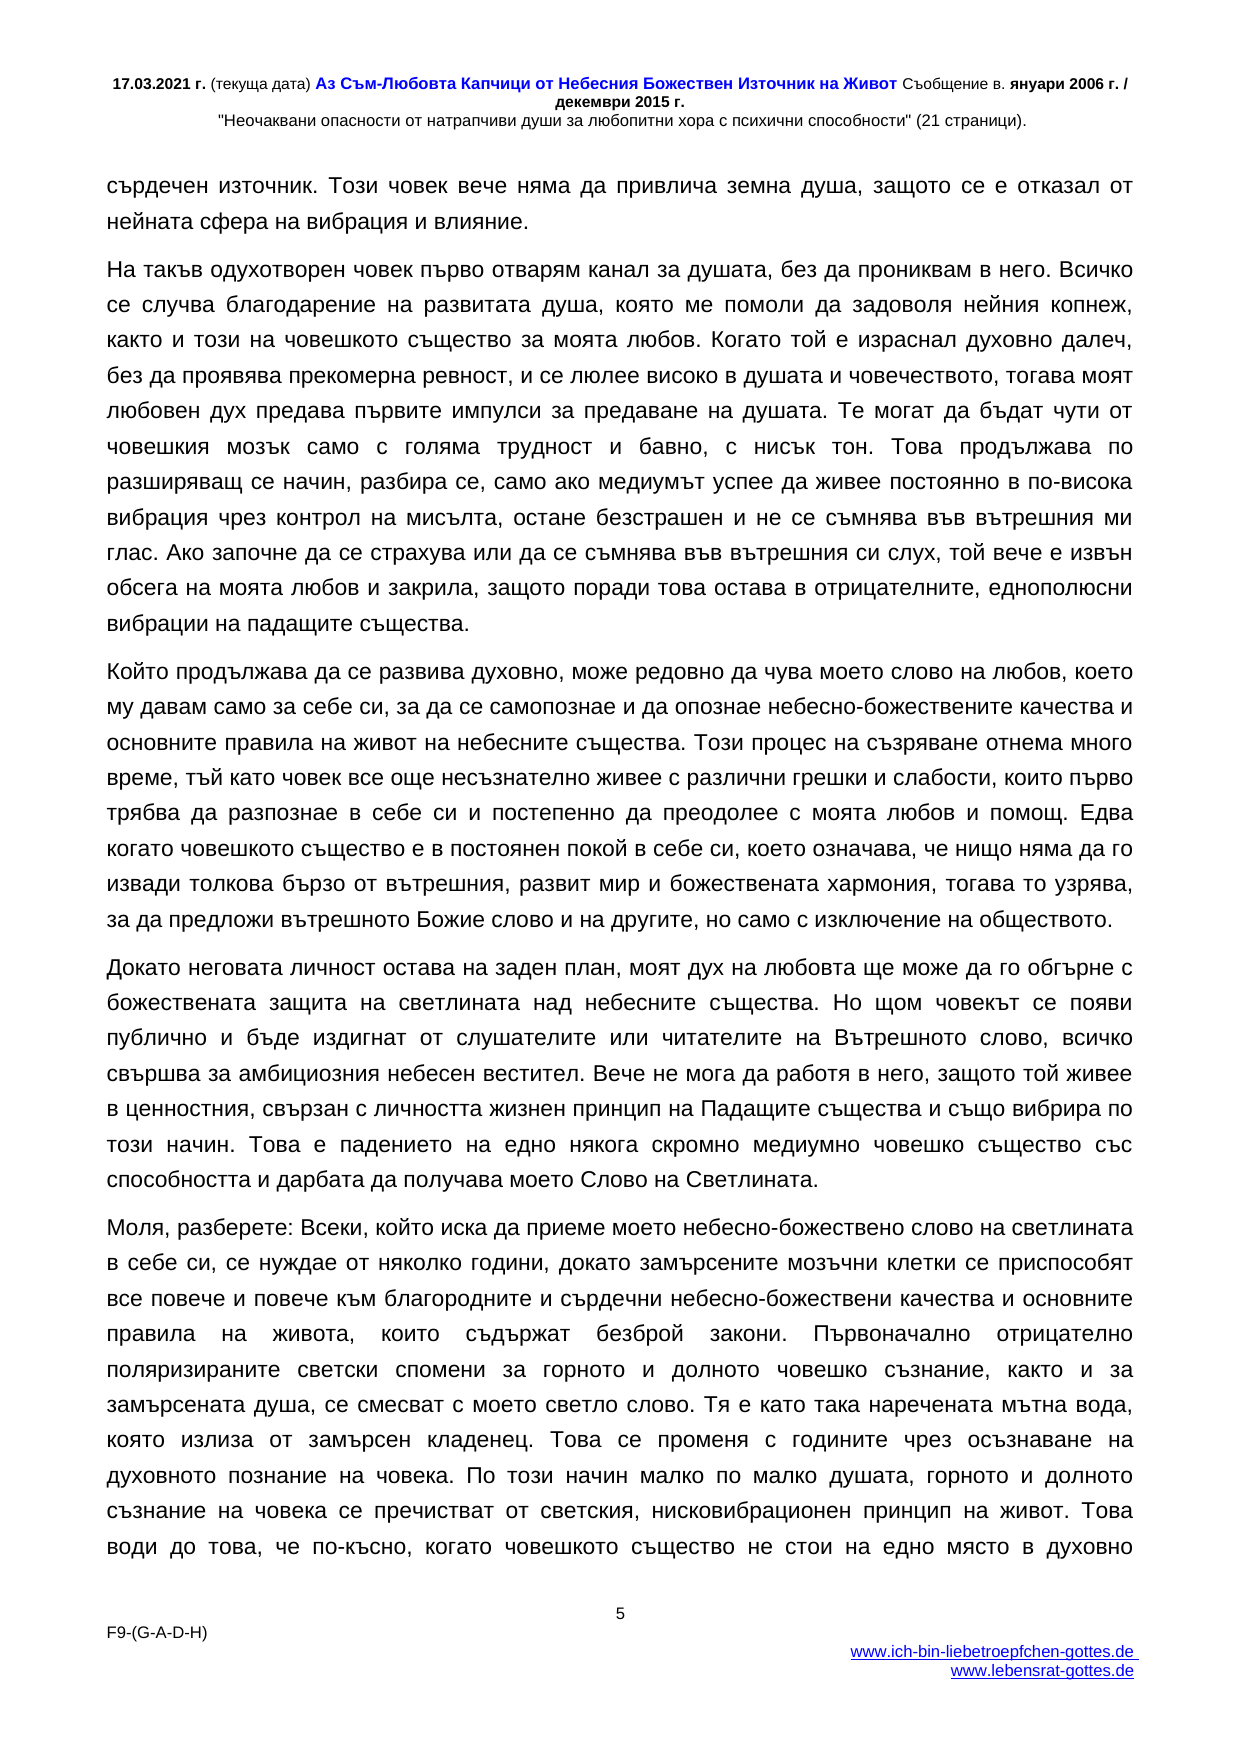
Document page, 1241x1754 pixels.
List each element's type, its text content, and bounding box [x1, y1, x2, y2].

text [106, 165, 1134, 236]
text На такъв одухотворен човек първо отварям канал за душата, без да прониквам в него. Всичко се случва благодарение на развитата душа, която ме помоли да задоволя нейния копнеж, както и този на човешкото същество за моята любов. Когато той е израснал духовно далеч, без да проявява прекомерна ревност, и се люлее високо в душата и човечеството, тогава моят любовен дух предава първите импулси за предаване на душата. Те могат да бъдат чути от човешкия мозък само с голяма трудност и бавно, с нисък тон. Това продължава по разширяващ се начин, разбира се, само ако медиумът успее да живее постоянно в по-висока вибрация чрез контрол на мисълта, остане безстрашен и не се съмнява във вътрешния ми глас. Ако започне да се страхува или да се съмнява във вътрешния си слух, той вече е извън обсега на моята любов и закрила, защото поради това остава в отрицателните, еднополюсни вибрации на падащите същества. [106, 249, 1134, 638]
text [106, 1207, 1134, 1561]
text Който продължава да се развива духовно, може редовно да чува моето слово на любов, което му давам само за себе си, за да се самопознае и да опознае небесно-божествените качества и основните правила на живот на небесните същества. Този процес на съзряване отнема много време, тъй като човек все още несъзнателно живее с различни грешки и слабости, които първо трябва да разпознае в себе си и постепенно да преодолее с моята любов и помощ. Едва когато човешкото същество е в постоянен покой в себе си, което означава, че нищо няма да го извади толкова бързо от вътрешния, развит мир и божествената хармония, тогава то узрява, за да предложи вътрешното Божие слово и на другите, но само с изключение на обществото. [106, 651, 1134, 934]
text Докато неговата личност остава на заден план, моят дух на любовта ще може да го обгърне с божествената защита на светлината над небесните същества. Но щом човекът се появи публично и бъде издигнат от слушателите или читателите на Вътрешното слово, всичко свършва за амбициозния небесен вестител. Вече не мога да работя в него, защото той живее в ценностния, свързан с личността жизнен принцип на Падащите същества и също вибрира по този начин. Това е падението на едно някога скромно медиумно човешко същество със способността и дарбата да получава моето Слово на Светлината. [106, 947, 1134, 1194]
